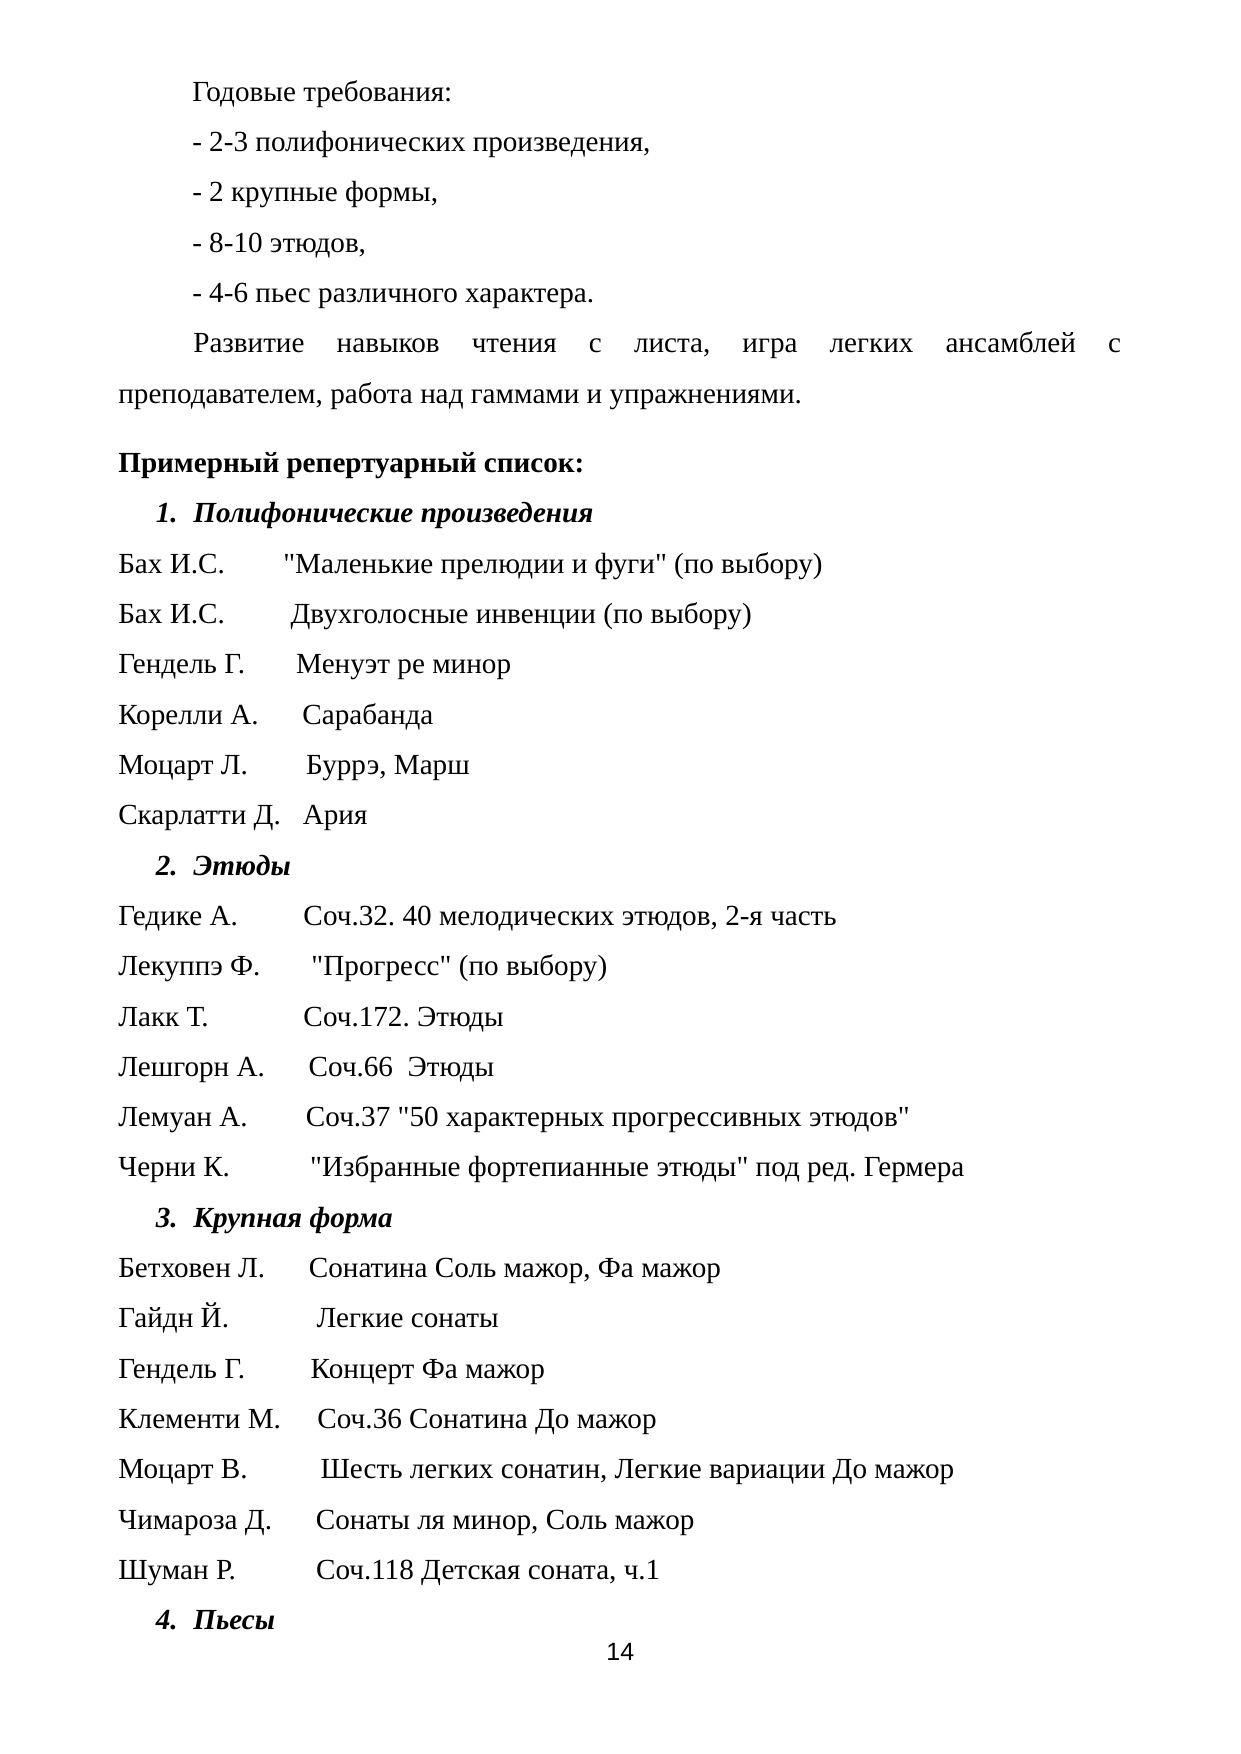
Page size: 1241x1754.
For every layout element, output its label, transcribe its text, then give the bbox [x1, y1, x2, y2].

text Скарлатти Д. Ария [118, 797, 1122, 831]
text Моцарт В. Шесть легких сонатин, Легкие вариации До мажор [118, 1451, 1122, 1485]
text Лекуппэ Ф. "Прогресс" (по выбору) [118, 948, 1122, 982]
list Полифонические произведения [156, 496, 1122, 529]
list Крупная форма [156, 1200, 1122, 1233]
text Примерный репертуарный список: [118, 445, 1122, 479]
text - 2-3 полифонических произведения, [118, 124, 1122, 158]
list Этюды [156, 848, 1122, 881]
text Корелли А. Сарабанда [118, 697, 1122, 730]
text Чимароза Д. Сонаты ля минор, Соль мажор [118, 1502, 1122, 1535]
text - 8-10 этюдов, [118, 225, 1122, 258]
text Гендель Г. Концерт Фа мажор [118, 1351, 1122, 1384]
text Шуман Р. Соч.118 Детская соната, ч.1 [118, 1552, 1122, 1586]
text - 2 крупные формы, [118, 174, 1122, 208]
text Гайдн Й. Легкие сонаты [118, 1301, 1122, 1334]
text Лакк Т. Соч.172. Этюды [118, 999, 1122, 1032]
text Бах И.С. "Маленькие прелюдии и фуги" (по выбору) [118, 546, 1122, 579]
text Бетховен Л. Сонатина Соль мажор, Фа мажор [118, 1250, 1122, 1284]
text Черни К. "Избранные фортепианные этюды" под ред. Гермера [118, 1149, 1122, 1183]
text Лешгорн А. Соч.66 Этюды [118, 1049, 1122, 1082]
text Развитие навыков чтения с листа, игра легких ансамблей с преподавателем, работа над гаммами и упражнениями. [118, 325, 1122, 409]
text Клементи М. Соч.36 Сонатина До мажор [118, 1401, 1122, 1435]
text Годовые требования: [118, 74, 1122, 107]
list Пьесы [156, 1602, 1122, 1636]
text Лемуан А. Соч.37 "50 характерных прогрессивных этюдов" [118, 1099, 1122, 1133]
text Гендель Г. Менуэт ре минор [118, 646, 1122, 680]
text Моцарт Л. Буррэ, Марш [118, 747, 1122, 781]
text Бах И.С. Двухголосные инвенции (по выбору) [118, 596, 1122, 630]
text - 4-6 пьес различного характера. [118, 275, 1122, 309]
text Гедике А. Соч.32. 40 мелодических этюдов, 2-я часть [118, 898, 1122, 932]
